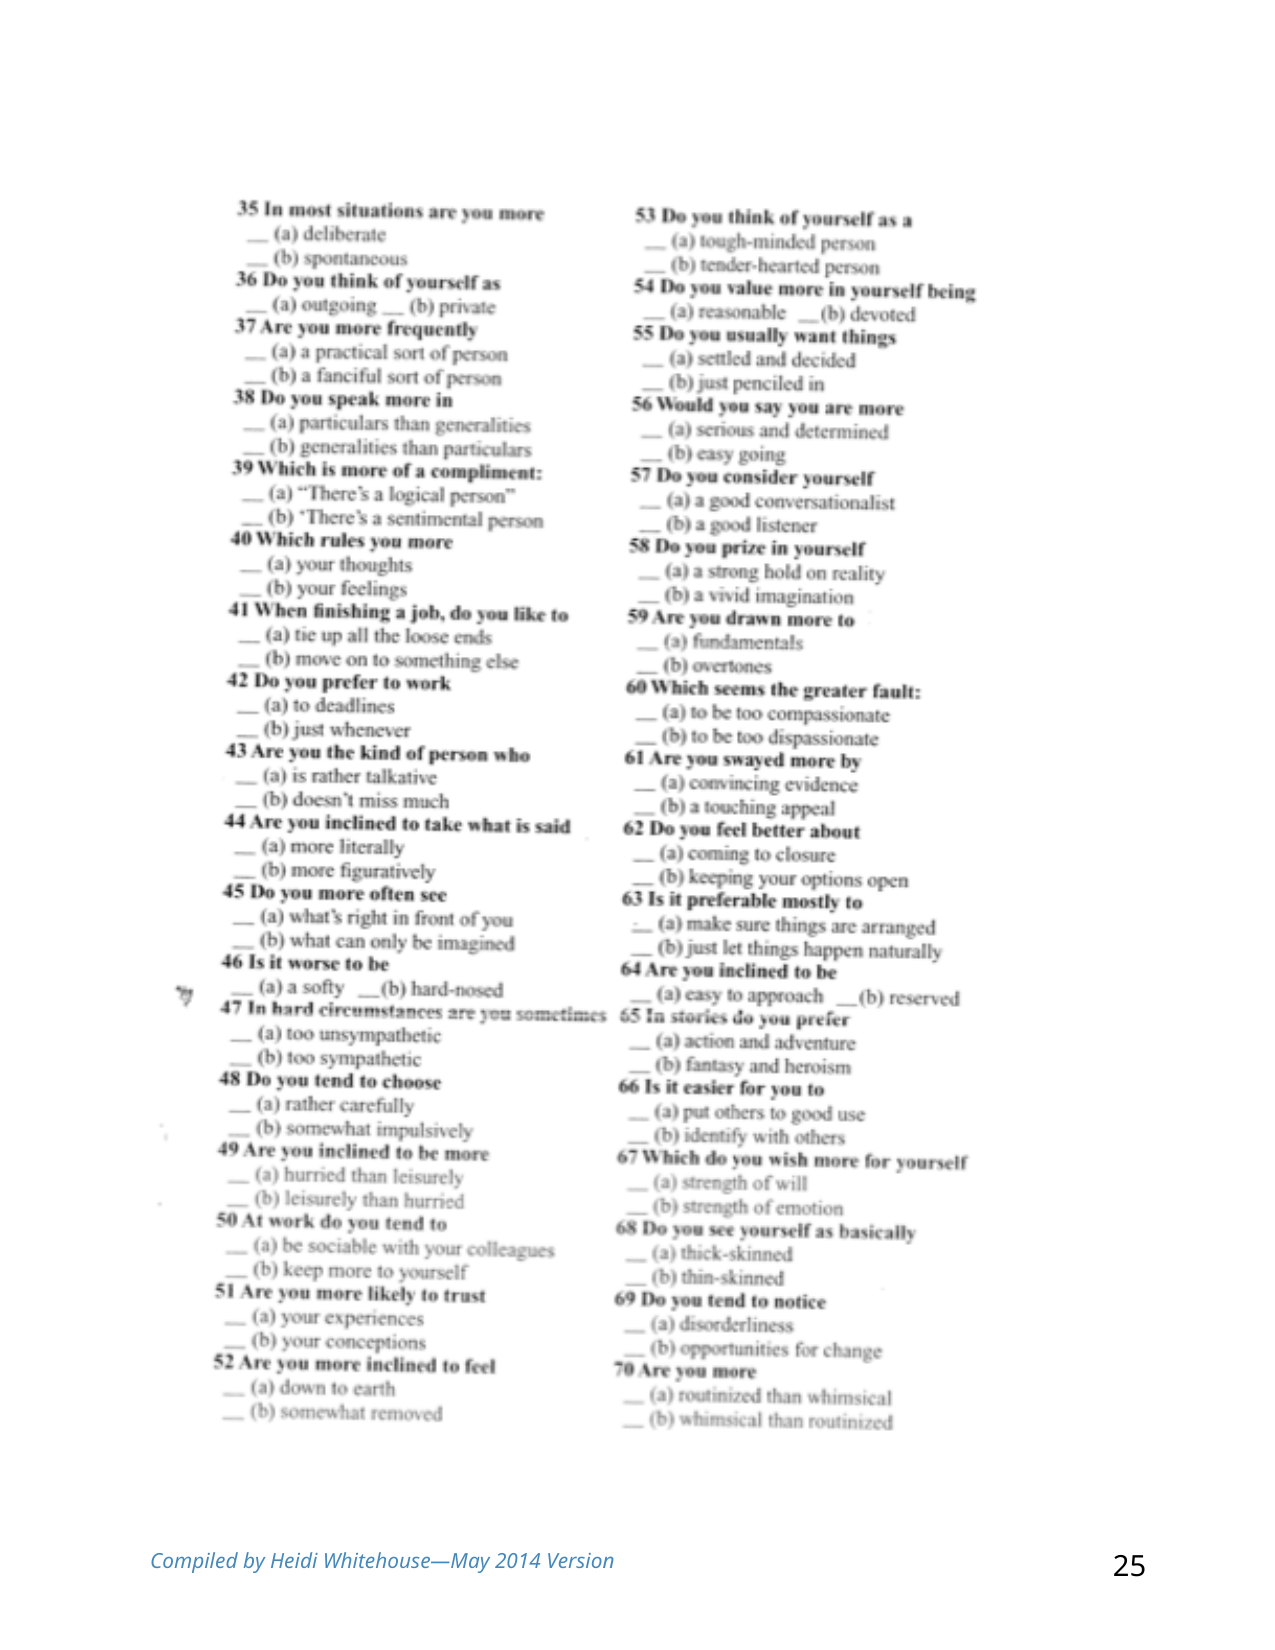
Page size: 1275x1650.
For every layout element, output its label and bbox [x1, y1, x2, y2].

picture [150, 150, 1017, 1478]
